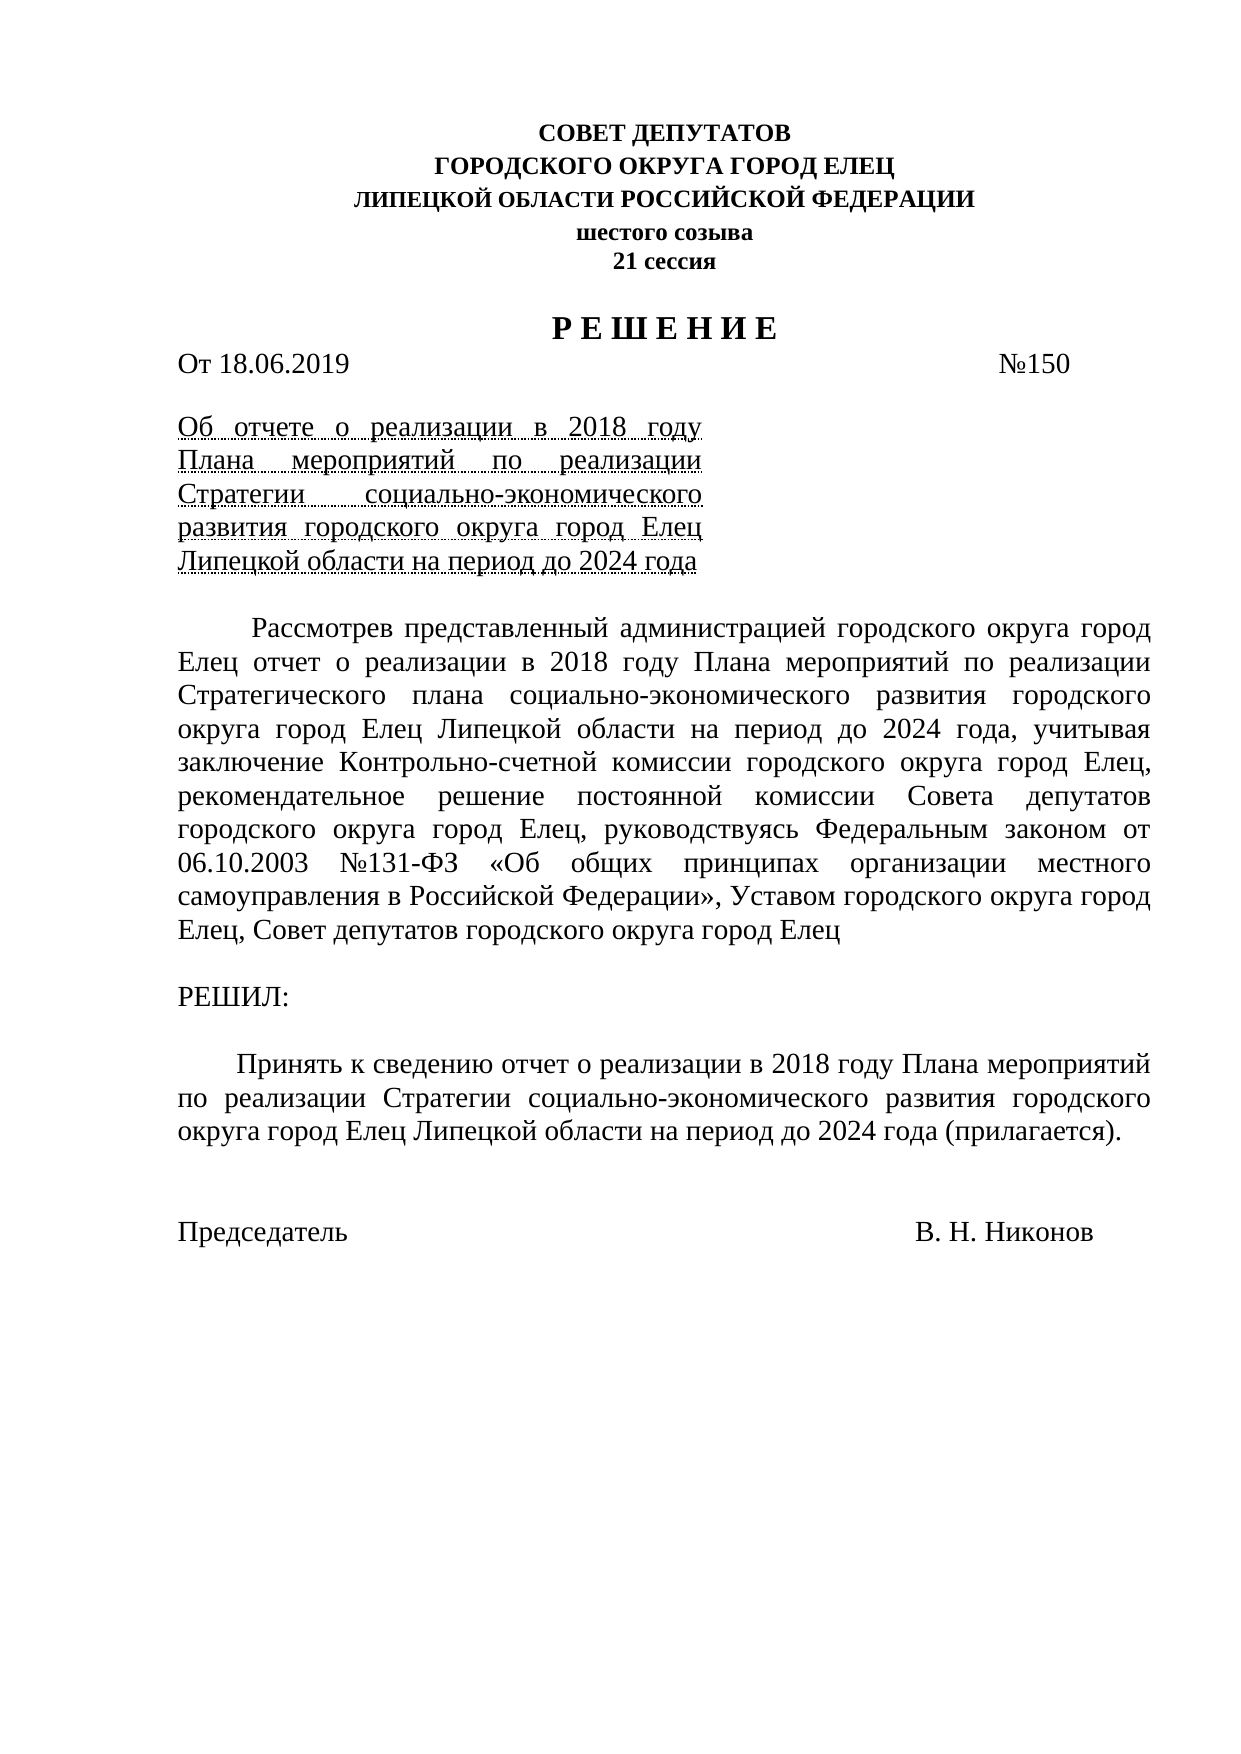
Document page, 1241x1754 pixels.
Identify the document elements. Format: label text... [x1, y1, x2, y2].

text шестого созыва [177, 217, 1152, 246]
text Р Е Ш Е Н И Е [177, 308, 1152, 347]
text Принять к сведению отчет о реализации в 2018 году Плана мероприятий по реализации Стратегии социально-экономического развития городского округа город Елец Липецкой области на период до 2024 года (прилагается). [177, 1046, 1152, 1147]
text РЕШИЛ: [177, 979, 1152, 1013]
text Об отчете о реализации в 2018 году Плана мероприятий по реализации Стратегии социально-экономического развития городского округа город Елец Липецкой области на период до 2024 года [177, 409, 702, 577]
text Рассмотрев представленныйложенный администрацией городского округа городского округа город Елеец отчет о реализации в 2018 году Плана мероприятий по реализации Стратегического плана социально-экономического развития городского округа город Елец Липецкой области на период до 2024 года, учитывая заключение Контрольно-счетной комиссии городского округа городского округа город Елеец, рекомендательное решение постоянной комиссии Совета депутатов городского округа город Елец, руководствуясь Федеральным законом от 06.10.2003 №131-ФЗ «Об общих принципах организации местного самоуправления в Российской Федерации», Уставом городского округа город Елецского округа город Елец, Совет депутатов городского округа город Елец [177, 610, 1152, 946]
text От 18.06.2019 №150 [177, 347, 1152, 380]
text Председатель В. Н. Никонов [177, 1214, 1152, 1247]
text 21 сессия [177, 246, 1152, 275]
text ГОРОДСКОГО ОКРУГА ГОРОД ЕЛЕЦ [177, 151, 1152, 180]
text ЛИПЕЦКОЙ ОБЛАСТИ РОССИЙСКОЙ ФЕДЕРАЦИИ [177, 184, 1152, 213]
text СОВЕТ ДЕПУТАТОВ [177, 118, 1152, 147]
